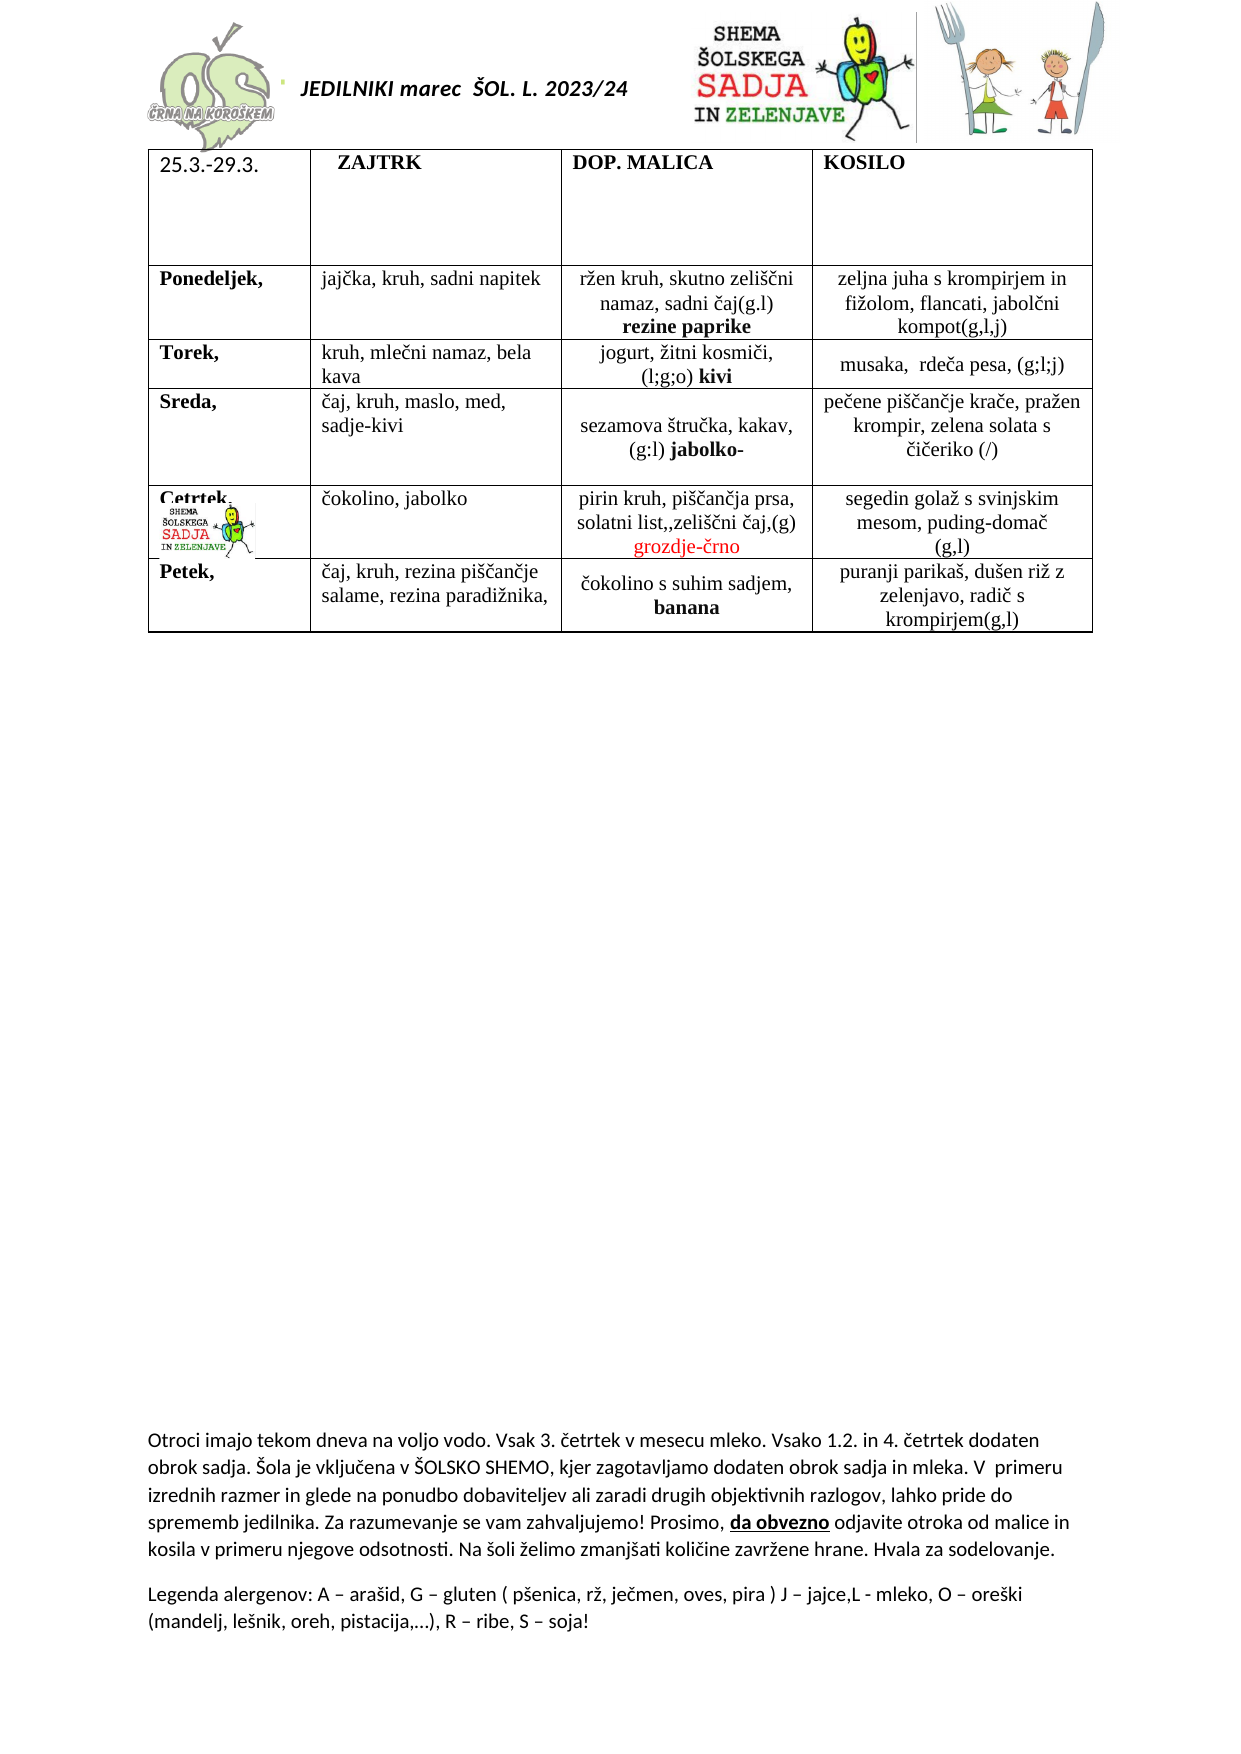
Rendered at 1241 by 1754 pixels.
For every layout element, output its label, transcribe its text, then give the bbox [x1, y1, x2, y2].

table_cell čaj, kruh, rezina piščančje salame, rezina paradižnika, [311, 559, 561, 631]
table_cell musaka, rdeča pesa, (g;l;j) [813, 340, 1092, 388]
table_header ZAJTRK [311, 150, 561, 265]
table_cell čokolino, jabolko [311, 486, 561, 558]
picture [159, 503, 256, 559]
table_header 25.3.-29.3. [149, 150, 310, 265]
table_header KOSILO [813, 150, 1092, 265]
table_cell Sreda, [149, 389, 310, 485]
table_cell kruh, mlečni namaz, bela kava [311, 340, 561, 388]
table_cell segedin golaž s svinjskim mesom, puding-domač (g,l) [813, 486, 1092, 558]
table_cell sezamova štručka, kakav, (g:l) jabolko- [562, 389, 812, 485]
table_cell jogurt, žitni kosmiči, (l;g;o) kivi [562, 340, 812, 388]
picture [923, 0, 1120, 143]
table_cell puranji parikaš, dušen riž z zelenjavo, radič s krompirjem(g,l) [813, 559, 1092, 631]
table_cell Cetrtek, [149, 486, 310, 558]
table_cell Torek, [149, 340, 310, 388]
table_cell Ponedeljek, [149, 266, 310, 338]
table_cell Petek, [149, 559, 310, 631]
table_cell čaj, kruh, maslo, med, sadje-kivi [311, 389, 561, 485]
table_cell pirin kruh, piščančja prsa, solatni list,,zeliščni čaj,(g) grozdje-črno [562, 486, 812, 558]
picture [690, 12, 917, 143]
table_cell zeljna juha s krompirjem in fižolom, flancati, jabolčni kompot(g,l,j) [813, 266, 1092, 338]
picture [129, 6, 285, 158]
table_header DOP. MALICA [562, 150, 812, 265]
table_cell ržen kruh, skutno zeliščni namaz, sadni čaj(g.l) rezine paprike [562, 266, 812, 338]
table_cell pečene piščančje krače, pražen krompir, zelena solata s čičeriko (/) [813, 389, 1092, 485]
table_cell čokolino s suhim sadjem, banana [562, 559, 812, 631]
table_cell jajčka, kruh, sadni napitek [311, 266, 561, 338]
